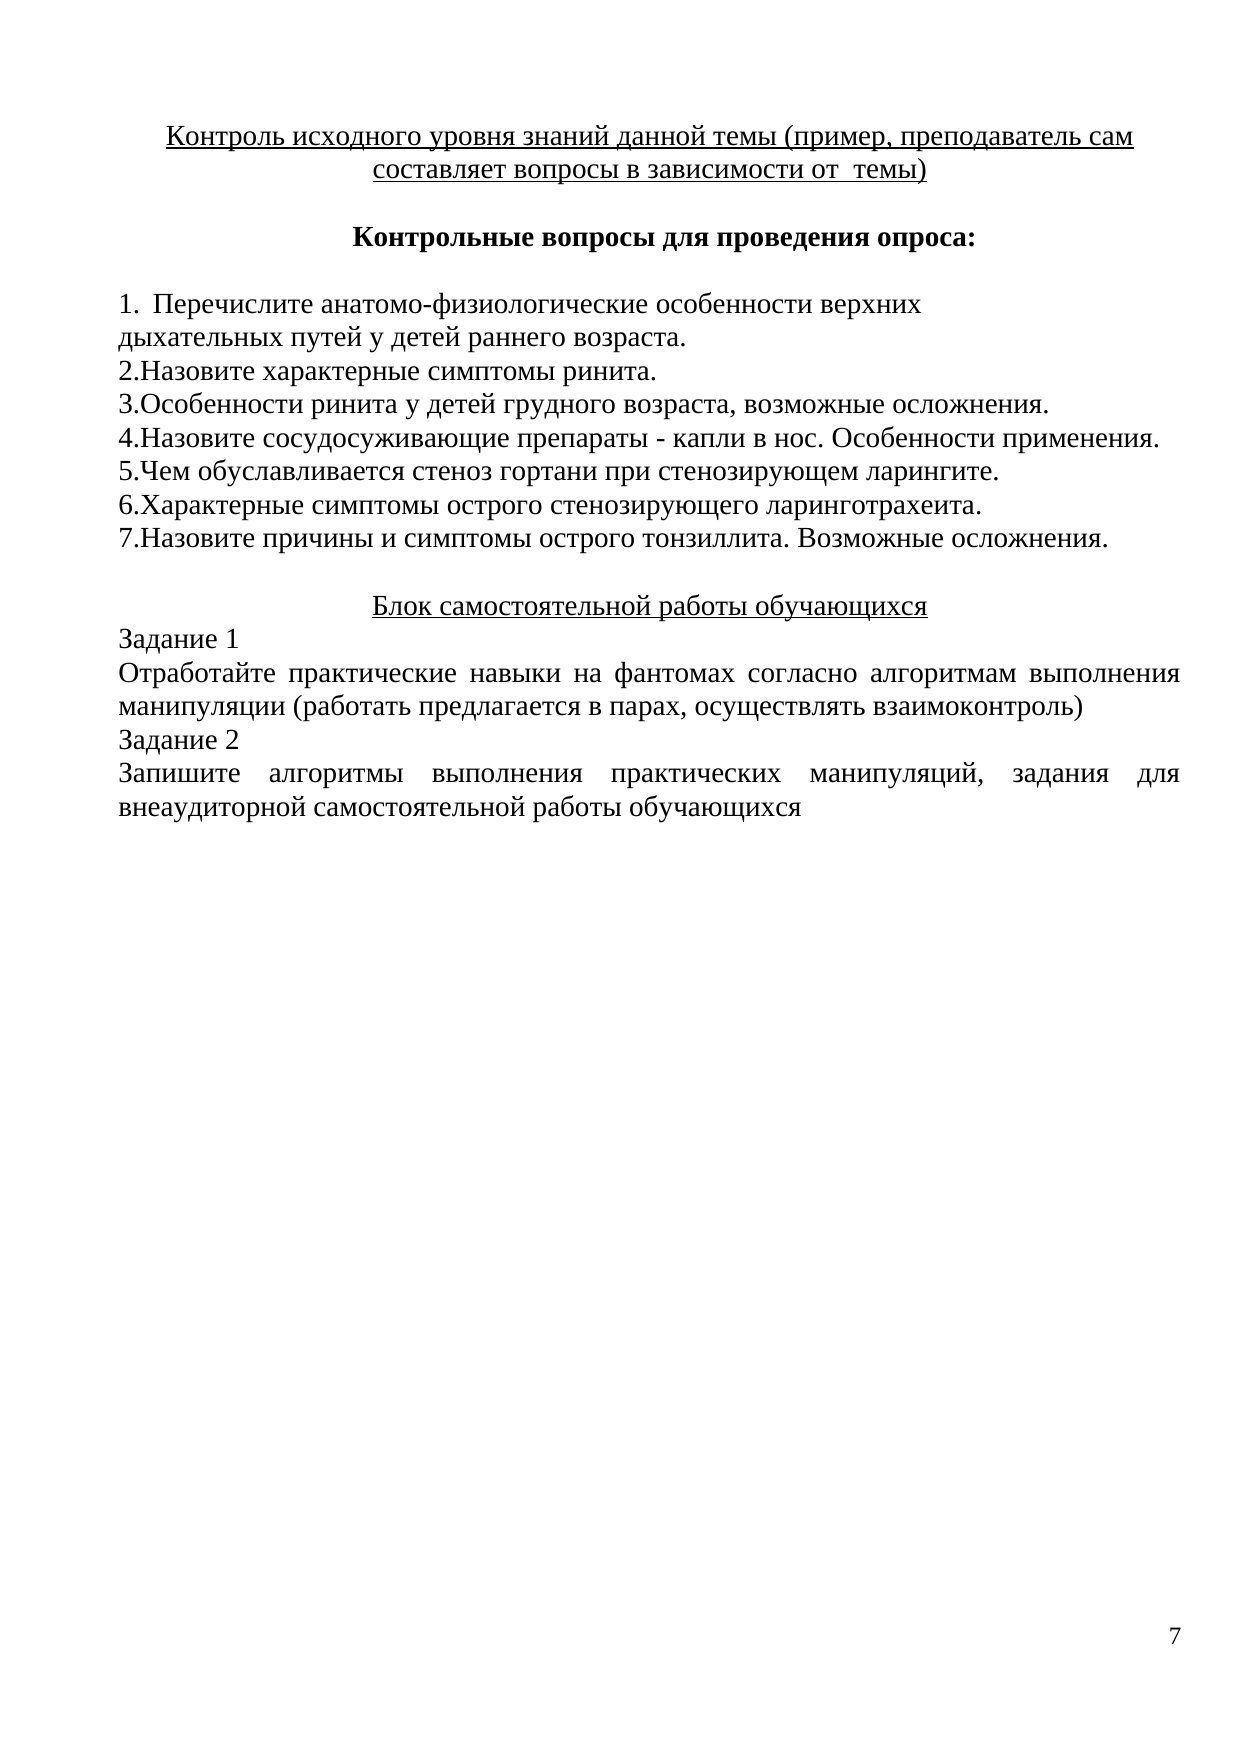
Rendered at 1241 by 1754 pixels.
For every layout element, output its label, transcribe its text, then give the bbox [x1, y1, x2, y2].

text Отработайте практические навыки на фантомах согласно алгоритмам выполнения манипуляции (работать предлагается в парах, осуществлять взаимоконтроль) [118, 655, 1181, 722]
text 5.Чем обуславливается стеноз гортани при стенозирующем ларингите. [118, 453, 1181, 487]
text Запишите алгоритмы выполнения практических манипуляций, задания для внеаудиторной самостоятельной работы обучающихся [118, 755, 1181, 822]
text 2.Назовите характерные симптомы ринита. [118, 353, 1181, 386]
text 4.Назовите сосудосуживающие препараты - капли в нос. Особенности применения. [118, 420, 1181, 453]
text Задание 1 [118, 621, 1181, 655]
text 7.Назовите причины и симптомы острого тонзиллита. Возможные осложнения. [118, 521, 1181, 554]
text Блок самостоятельной работы обучающихся [118, 588, 1181, 621]
text 6.Характерные симптомы острого стенозирующего ларинготрахеита. [118, 487, 1181, 521]
text Контрольные вопросы для проведения опроса: [118, 219, 1181, 252]
text Задание 2 [118, 722, 1181, 755]
text Контроль исходного уровня знаний данной темы (пример, преподаватель сам составляет вопросы в зависимости от темы) [118, 118, 1181, 185]
text 3.Особенности ринита у детей грудного возраста, возможные осложнения. [118, 386, 1181, 420]
text 1. Перечислите анатомо-физиологические особенности верхних дыхательных путей у детей раннего возраста. [118, 286, 1181, 353]
